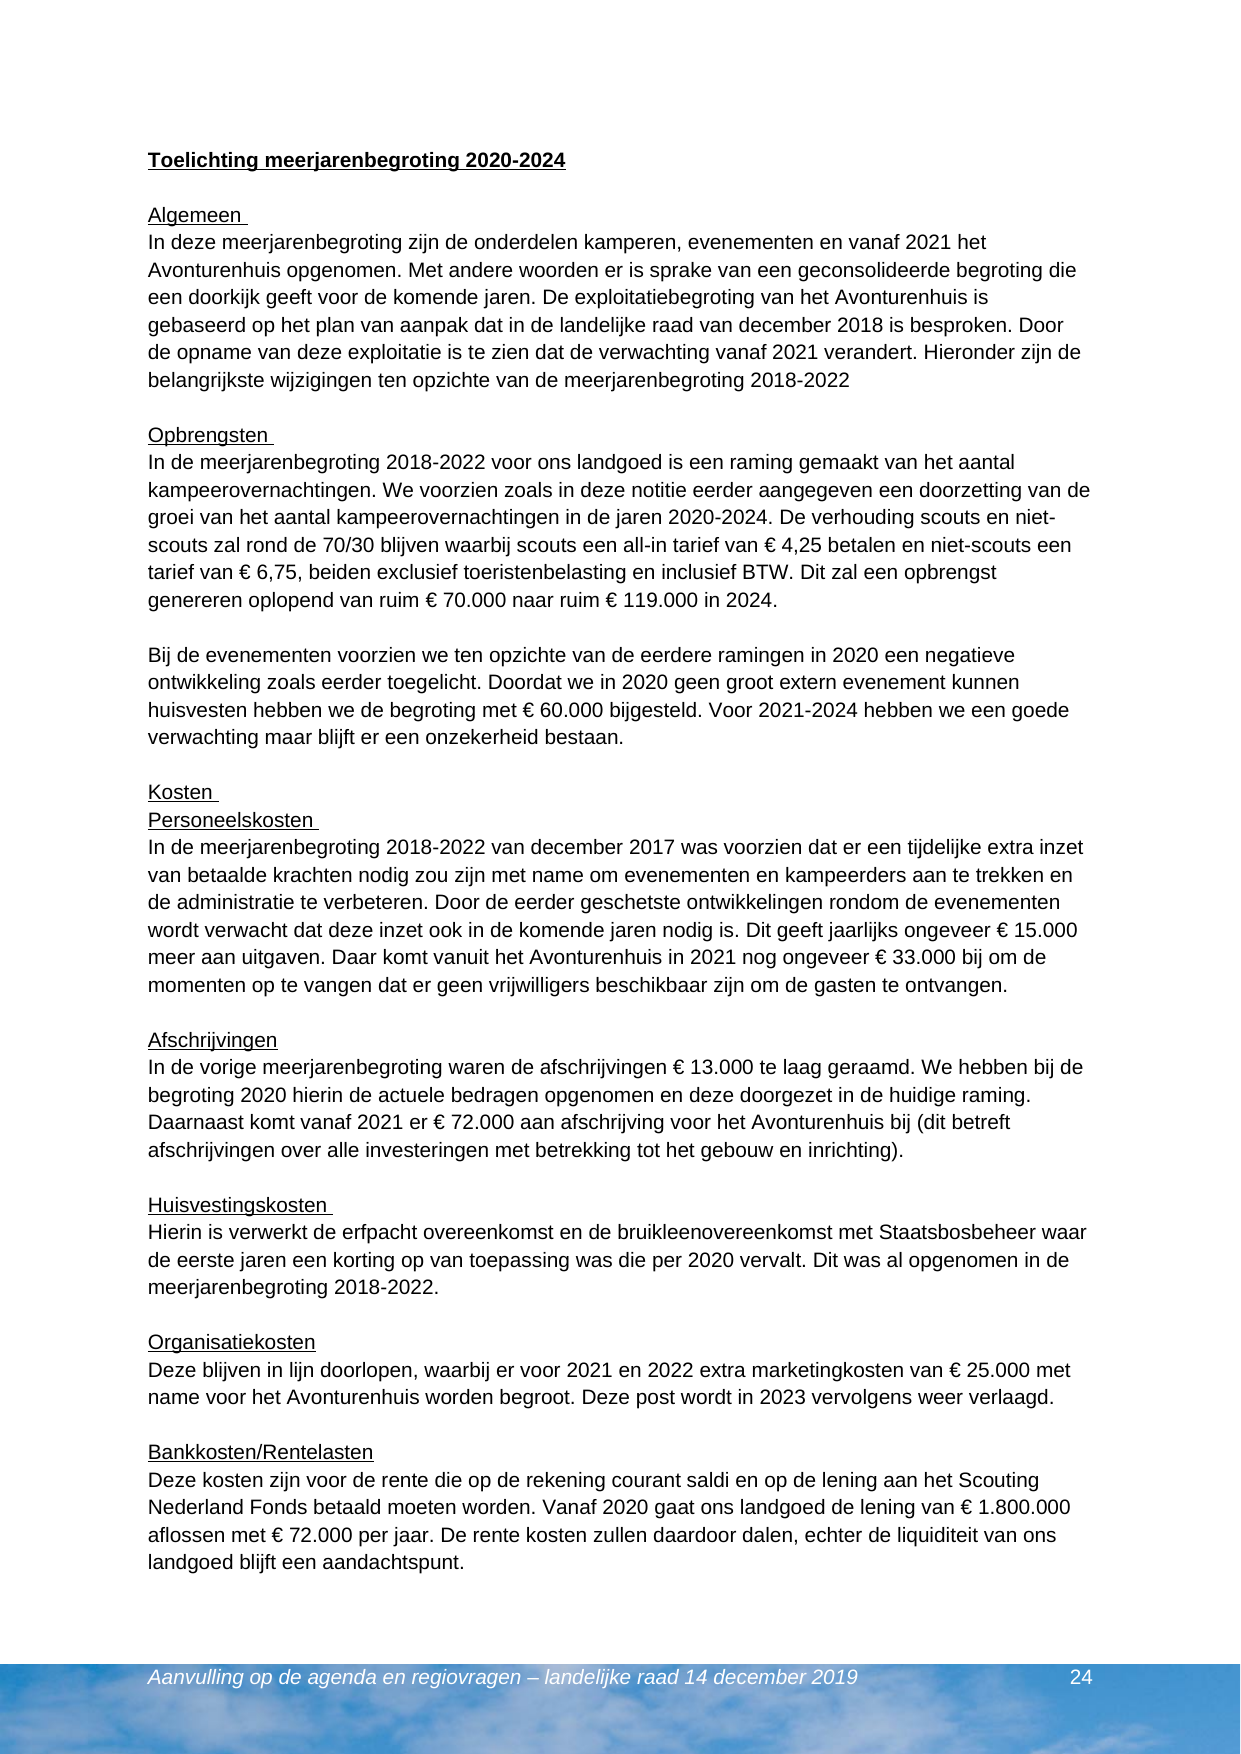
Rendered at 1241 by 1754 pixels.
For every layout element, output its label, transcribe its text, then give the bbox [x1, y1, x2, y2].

text Bij de evenementen voorzien we ten opzichte van de eerdere ramingen in 2020 een negatieve ontwikkeling zoals eerder toegelicht. Doordat we in 2020 geen groot extern evenement kunnen huisvesten hebben we de begroting met € 60.000 bijgesteld. Voor 2021-2024 hebben we een goede verwachting maar blijft er een onzekerheid bestaan. [148, 643, 1093, 749]
text Huisvestingskosten [148, 1193, 1093, 1217]
text Afschrijvingen [148, 1028, 1093, 1052]
text Hierin is verwerkt de erfpacht overeenkomst en de bruikleenovereenkomst met Staatsbosbeheer waar de eerste jaren een korting op van toepassing was die per 2020 vervalt. Dit was al opgenomen in de meerjarenbegroting 2018-2022. [148, 1220, 1093, 1299]
text Toelichting meerjarenbegroting 2020-2024 [148, 148, 1093, 172]
text In deze meerjarenbegroting zijn de onderdelen kamperen, evenementen en vanaf 2021 het Avonturenhuis opgenomen. Met andere woorden er is sprake van een geconsolideerde begroting die een doorkijk geeft voor de komende jaren. De exploitatiebegroting van het Avonturenhuis is gebaseerd op het plan van aanpak dat in de landelijke raad van december 2018 is besproken. Door de opname van deze exploitatie is te zien dat de verwachting vanaf 2021 verandert. Hieronder zijn de belangrijkste wijzigingen ten opzichte van de meerjarenbegroting 2018-2022 [148, 230, 1093, 392]
text Kosten [148, 780, 1093, 804]
picture [0, 1664, 1241, 1754]
text Deze blijven in lijn doorlopen, waarbij er voor 2021 en 2022 extra marketingkosten van € 25.000 met name voor het Avonturenhuis worden begroot. Deze post wordt in 2023 vervolgens weer verlaagd. [148, 1358, 1093, 1409]
text In de meerjarenbegroting 2018-2022 van december 2017 was voorzien dat er een tijdelijke extra inzet van betaalde krachten nodig zou zijn met name om evenementen en kampeerders aan te trekken en de administratie te verbeteren. Door de eerder geschetste ontwikkelingen rondom de evenementen wordt verwacht dat deze inzet ook in de komende jaren nodig is. Dit geeft jaarlijks ongeveer € 15.000 meer aan uitgaven. Daar komt vanuit het Avonturenhuis in 2021 nog ongeveer € 33.000 bij om de momenten op te vangen dat er geen vrijwilligers beschikbaar zijn om de gasten te ontvangen. [148, 835, 1093, 997]
text Bankkosten/Rentelasten [148, 1440, 1093, 1464]
text Organisatiekosten [148, 1330, 1093, 1354]
text Deze kosten zijn voor de rente die op de rekening courant saldi en op de lening aan het Scouting Nederland Fonds betaald moeten worden. Vanaf 2020 gaat ons landgoed de lening van € 1.800.000 aflossen met € 72.000 per jaar. De rente kosten zullen daardoor dalen, echter de liquiditeit van ons landgoed blijft een aandachtspunt. [148, 1468, 1093, 1574]
text In de vorige meerjarenbegroting waren de afschrijvingen € 13.000 te laag geraamd. We hebben bij de begroting 2020 hierin de actuele bedragen opgenomen en deze doorgezet in de huidige raming. Daarnaast komt vanaf 2021 er € 72.000 aan afschrijving voor het Avonturenhuis bij (dit betreft afschrijvingen over alle investeringen met betrekking tot het gebouw en inrichting). [148, 1055, 1093, 1162]
text In de meerjarenbegroting 2018-2022 voor ons landgoed is een raming gemaakt van het aantal kampeerovernachtingen. We voorzien zoals in deze notitie eerder aangegeven een doorzetting van de groei van het aantal kampeerovernachtingen in de jaren 2020-2024. De verhouding scouts en niet-scouts zal rond de 70/30 blijven waarbij scouts een all-in tarief van € 4,25 betalen en niet-scouts een tarief van € 6,75, beiden exclusief toeristenbelasting en inclusief BTW. Dit zal een opbrengst genereren oplopend van ruim € 70.000 naar ruim € 119.000 in 2024. [148, 450, 1093, 612]
text Opbrengsten [148, 423, 1093, 447]
text Personeelskosten [148, 808, 1093, 832]
text Algemeen [148, 203, 1093, 227]
